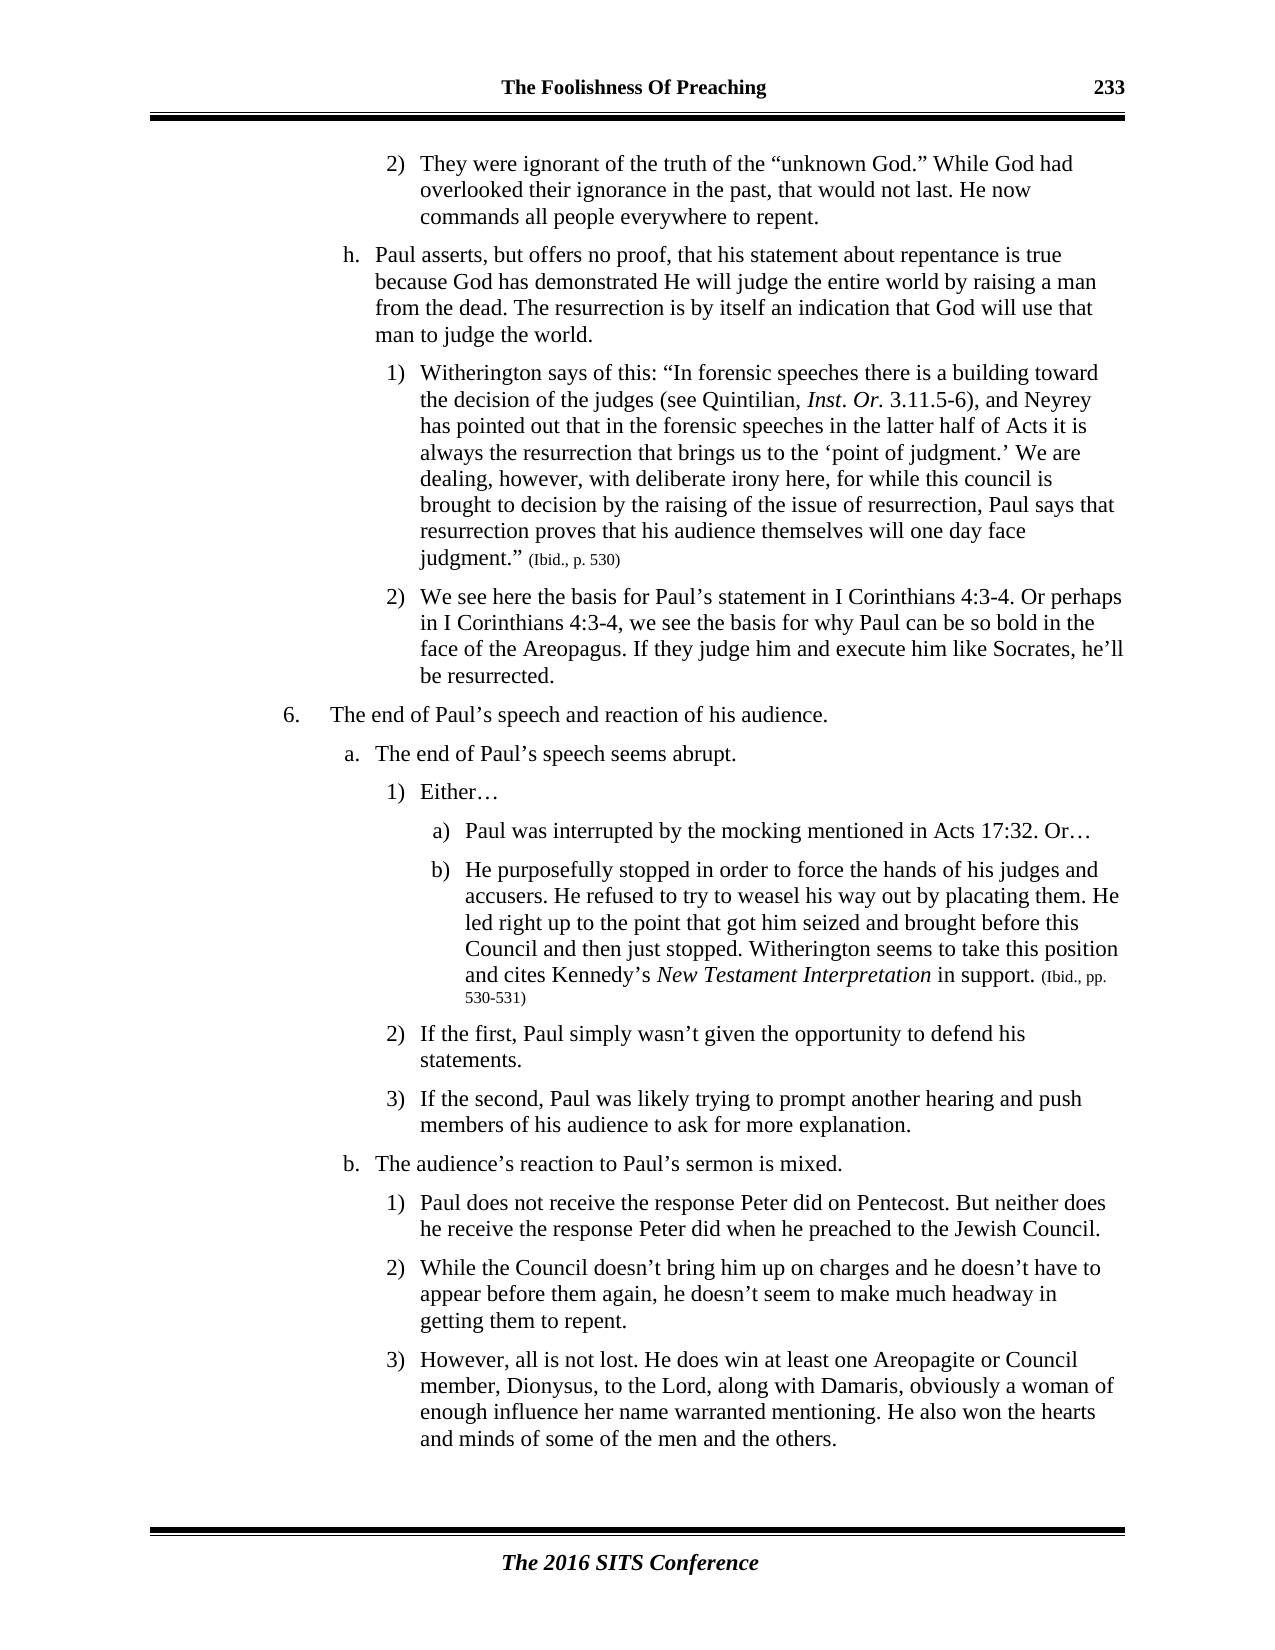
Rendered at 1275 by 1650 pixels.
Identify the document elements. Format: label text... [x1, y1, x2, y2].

list They were ignorant of the truth of the “unknown God.” While God had overlooked their ignorance in the past, that would not last. He now commands all people everywhere to repent. [405, 150, 1125, 229]
list He purposefully stopped in order to force the hands of his judges and accusers. He refused to try to weasel his way out by placating them. He led right up to the point that got him seized and brought before this Council and then just stopped. Witherington seems to take this position and cites Kennedy’s New Testament Interpretation in support. (Ibid., pp. 530-531) [450, 856, 1125, 1007]
list Paul asserts, but offers no proof, that his statement about repentance is true because God has demonstrated He will judge the entire world by raising a man from the dead. The resurrection is by itself an indication that God will use that man to judge the world. [360, 242, 1125, 347]
list The audience’s reaction to Paul’s sermon is mixed. [360, 1150, 1125, 1176]
list The end of Paul’s speech seems abrupt. [360, 739, 1125, 766]
list Witherington says of this: “In forensic speeches there is a building toward the decision of the judges (see Quintilian, Inst. Or. 3.11.5-6), and Neyrey has pointed out that in the forensic speeches in the latter half of Acts it is always the resurrection that brings us to the ‘point of judgment.’ We are dealing, however, with deliberate irony here, for while this council is brought to decision by the raising of the issue of resurrection, Paul says that resurrection proves that his audience themselves will one day face judgment.” (Ibid., p. 530) [405, 359, 1125, 570]
list If the first, Paul simply wasn’t given the opportunity to defend his statements. [405, 1019, 1125, 1072]
list Either… [405, 778, 1125, 805]
list The end of Paul’s speech and reaction of his audience. [300, 701, 1125, 727]
list Paul was interrupted by the mocking mentioned in Acts 17:32. Or… [450, 817, 1125, 844]
list However, all is not lost. He does win at least one Areopagite or Council member, Dionysus, to the Lord, along with Damaris, obviously a woman of enough influence her name warranted mentioning. He also won the hearts and minds of some of the men and the others. [405, 1346, 1125, 1451]
list While the Council doesn’t bring him up on charges and he doesn’t have to appear before them again, he doesn’t seem to make much headway in getting them to repent. [405, 1254, 1125, 1333]
list We see here the basis for Paul’s statement in I Corinthians 4:3-4. Or perhaps in I Corinthians 4:3-4, we see the basis for why Paul can be so bold in the face of the Areopagus. If they judge him and execute him like Socrates, he’ll be resurrected. [405, 583, 1125, 688]
list If the second, Paul was likely trying to prompt another hearing and push members of his audience to ask for more explanation. [405, 1085, 1125, 1137]
list Paul does not receive the response Peter did on Pentecost. But neither does he receive the response Peter did when he preached to the Jewish Council. [405, 1189, 1125, 1242]
